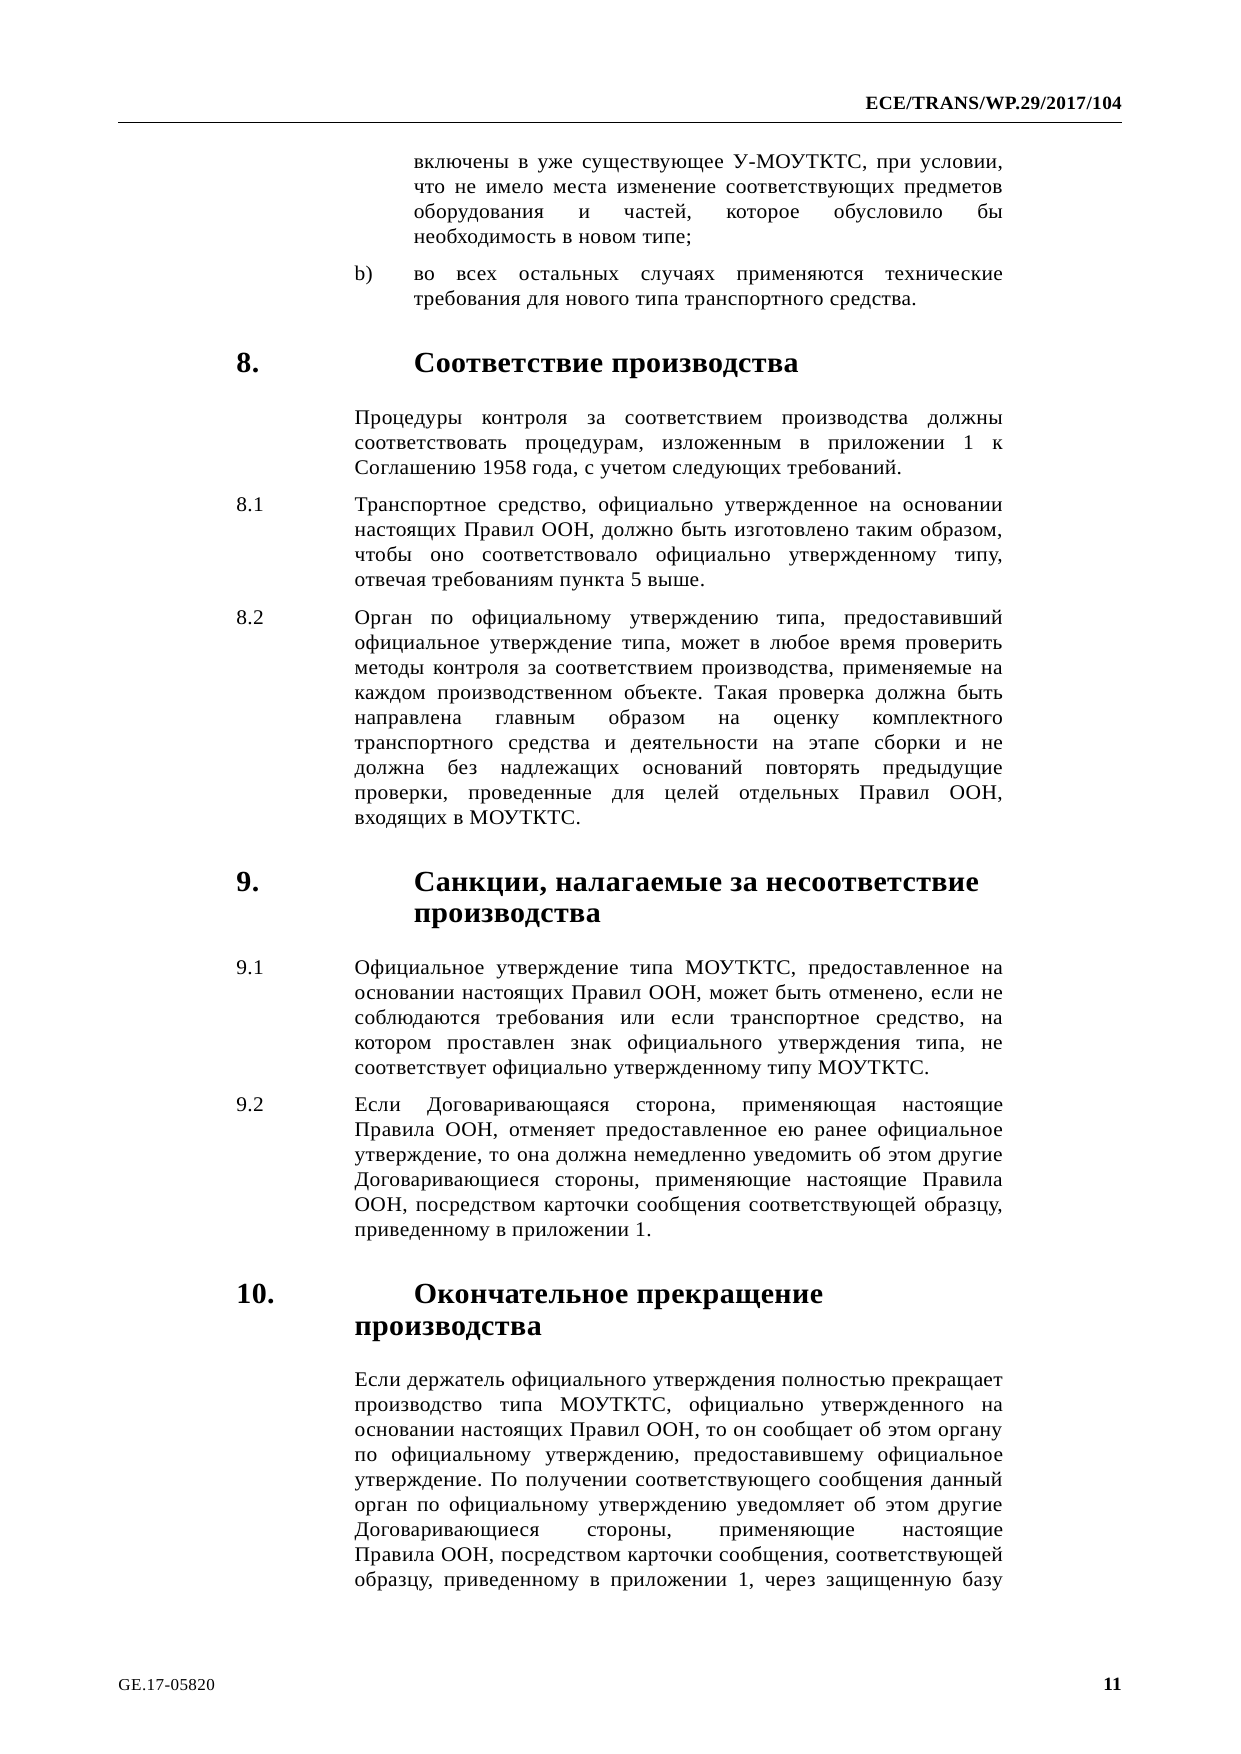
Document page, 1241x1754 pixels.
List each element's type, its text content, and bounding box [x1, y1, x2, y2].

text 9.2 Если Договаривающаяся сторона, применяющая настоящие Правила ООН, отменяет предоставленное ею ранее официальное утверждение, то она должна немедленно уведомить об этом другие Договаривающиеся стороны, применяющие настоящие Правила ООН, посредством карточки сообщения соответствующей образцу, приведенному в приложении 1. [236, 1091, 1004, 1241]
text 8.2 Орган по официальному утверждению типа, предоставивший официальное утверждение типа, может в любое время проверить методы контроля за соответствием производства, применяемые на каждом производственном объекте. Такая проверка должна быть направлена главным образом на оценку комплектного транспортного средства и деятельности на этапе сборки и не должна без надлежащих оснований повторять предыдущие проверки, проведенные для целей отдельных Правил ООН, входящих в МОУТКТС. [236, 604, 1004, 829]
text 9.1 Официальное утверждение типа МОУТКТС, предоставленное на основании настоящих Правил ООН, может быть отменено, если не соблюдаются требования или если транспортное средство, на котором проставлен знак официального утверждения типа, не соответствует официально утвержденному типу МОУТКТС. [236, 954, 1004, 1079]
text 10. Окончательное прекращение производства [236, 1279, 1004, 1341]
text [354, 148, 1004, 248]
text 8. Соответствие производства [236, 348, 1004, 379]
text 8.1 Транспортное средство, официально утвержденное на основании настоящих Правил ООН, должно быть изготовлено таким образом, чтобы оно соответствовало официально утвержденному типу, отвечая требованиям пункта 5 выше. [236, 491, 1004, 591]
text 9. Санкции, налагаемые за несоответствие производства [236, 866, 1004, 929]
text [354, 1366, 1004, 1591]
text Процедуры контроля за соответствием производства должны соответствовать процедурам, изложенным в приложении 1 к Соглашению 1958 года, с учетом следующих требований. [354, 404, 1004, 479]
text b) во всех остальных случаях применяются технические требования для нового типа транспортного средства. [354, 260, 1004, 310]
